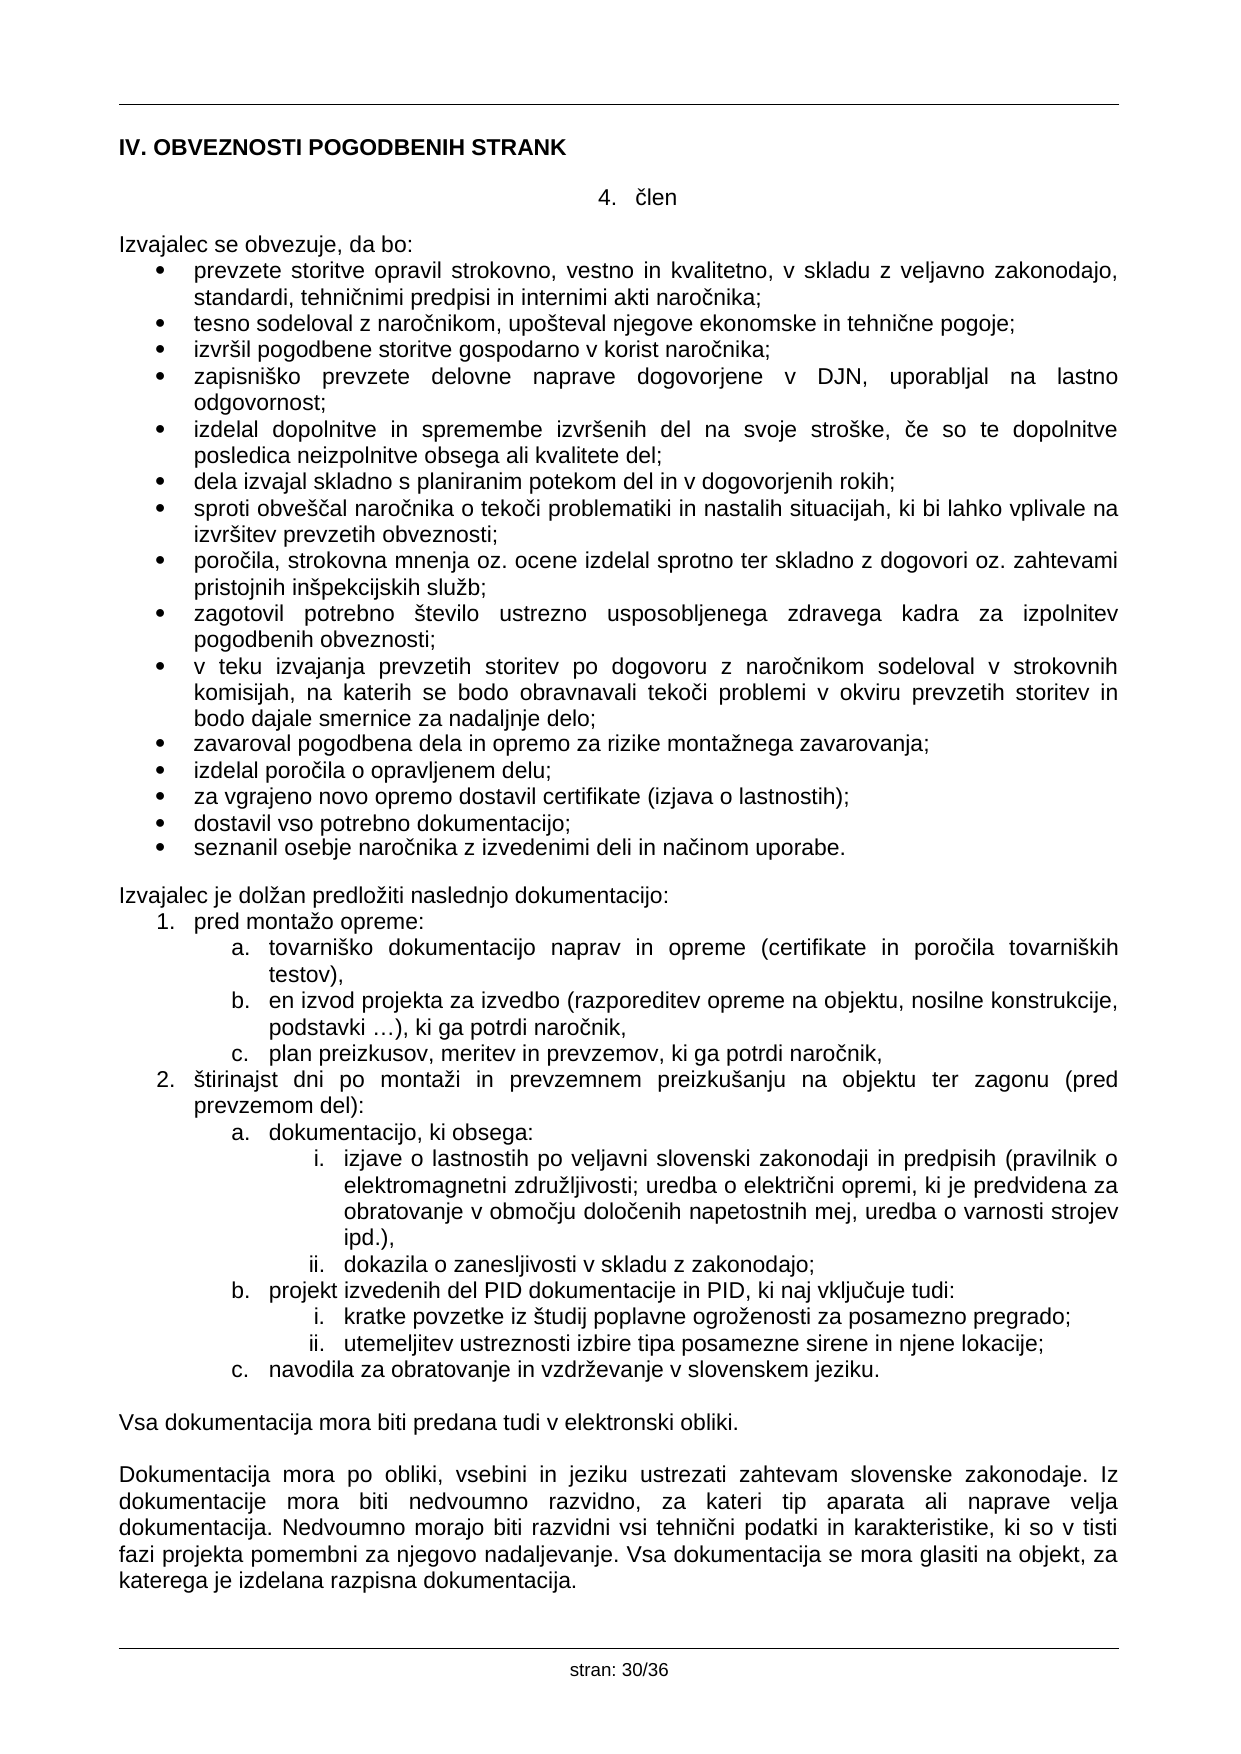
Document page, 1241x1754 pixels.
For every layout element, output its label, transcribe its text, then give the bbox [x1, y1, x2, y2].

text Dokumentacija mora po obliki, vsebini in jeziku ustrezati zahtevam slovenske zakonodaje. Iz dokumentacije mora biti nedvoumno razvidno, za kateri tip aparata ali naprave velja dokumentacija. Nedvoumno morajo biti razvidni vsi tehnični podatki in karakteristike, ki so v tisti fazi projekta pomembni za njegovo nadaljevanje. Vsa dokumentacija se mora glasiti na objekt, za katerega je izdelana razpisna dokumentacija. [119, 1461, 1119, 1593]
list zapisniško prevzete delovne naprave dogovorjene v DJN, uporabljal na lastno odgovornost; [156, 363, 1119, 416]
list štirinajst dni po montaži in prevzemnem preizkušanju na objektu ter zagonu (pred prevzemom del): [156, 1066, 1119, 1119]
list navodila za obratovanje in vzdrževanje v slovenskem jeziku. [231, 1356, 1119, 1382]
list sproti obveščal naročnika o tekoči problematiki in nastalih situacijah, ki bi lahko vplivale na izvršitev prevzetih obveznosti; [156, 494, 1119, 547]
text Izvajalec se obvezuje, da bo: [119, 231, 1119, 257]
list za vgrajeno novo opremo dostavil certifikate (izjava o lastnostih); [156, 783, 1119, 809]
list prevzete storitve opravil strokovno, vestno in kvalitetno, v skladu z veljavno zakonodajo, standardi, tehničnimi predpisi in internimi akti naročnika; [156, 257, 1119, 310]
text Vsa dokumentacija mora biti predana tudi v elektronski obliki. [119, 1409, 1119, 1435]
list dela izvajal skladno s planiranim potekom del in v dogovorjenih rokih; [156, 468, 1119, 494]
list izdelal dopolnitve in spremembe izvršenih del na svoje stroške, če so te dopolnitve posledica neizpolnitve obsega ali kvalitete del; [156, 416, 1119, 468]
list utemeljitev ustreznosti izbire tipa posamezne sirene in njene lokacije; [325, 1330, 1119, 1356]
list dokumentacijo, ki obsega: [231, 1119, 1119, 1145]
list izdelal poročila o opravljenem delu; [156, 757, 1119, 783]
list projekt izvedenih del PID dokumentacije in PID, ki naj vključuje tudi: [231, 1277, 1119, 1303]
list izvršil pogodbene storitve gospodarno v korist naročnika; [156, 336, 1119, 363]
text Izvajalec je dolžan predložiti naslednjo dokumentacijo: [119, 882, 1119, 908]
list zavaroval pogodbena dela in opremo za rizike montažnega zavarovanja; [156, 732, 1119, 757]
list dokazila o zanesljivosti v skladu z zakonodajo; [325, 1251, 1119, 1277]
text IV. OBVEZNOSTI POGODBENIH STRANK [119, 135, 1119, 160]
list poročila, strokovna mnenja oz. ocene izdelal sprotno ter skladno z dogovori oz. zahtevami pristojnih inšpekcijskih služb; [156, 547, 1119, 600]
list plan preizkusov, meritev in prevzemov, ki ga potrdi naročnik, [231, 1040, 1119, 1066]
list pred montažo opreme: [156, 908, 1119, 934]
list tesno sodeloval z naročnikom, upošteval njegove ekonomske in tehnične pogoje; [156, 310, 1119, 336]
list člen [156, 185, 1119, 210]
list tovarniško dokumentacijo naprav in opreme (certifikate in poročila tovarniških testov), [231, 934, 1119, 987]
list izjave o lastnostih po veljavni slovenski zakonodaji in predpisih (pravilnik o elektromagnetni združljivosti; uredba o električni opremi, ki je predvidena za obratovanje v območju določenih napetostnih mej, uredba o varnosti strojev ipd.), [325, 1145, 1119, 1251]
list v teku izvajanja prevzetih storitev po dogovoru z naročnikom sodeloval v strokovnih komisijah, na katerih se bodo obravnavali tekoči problemi v okviru prevzetih storitev in bodo dajale smernice za nadaljnje delo; [156, 653, 1119, 732]
list kratke povzetke iz študij poplavne ogroženosti za posamezno pregrado; [325, 1303, 1119, 1330]
list en izvod projekta za izvedbo (razporeditev opreme na objektu, nosilne konstrukcije, podstavki …), ki ga potrdi naročnik, [231, 987, 1119, 1040]
list zagotovil potrebno število ustrezno usposobljenega zdravega kadra za izpolnitev pogodbenih obveznosti; [156, 600, 1119, 653]
list dostavil vso potrebno dokumentacijo; [156, 809, 1119, 836]
list seznanil osebje naročnika z izvedenimi deli in načinom uporabe. [156, 836, 1119, 861]
